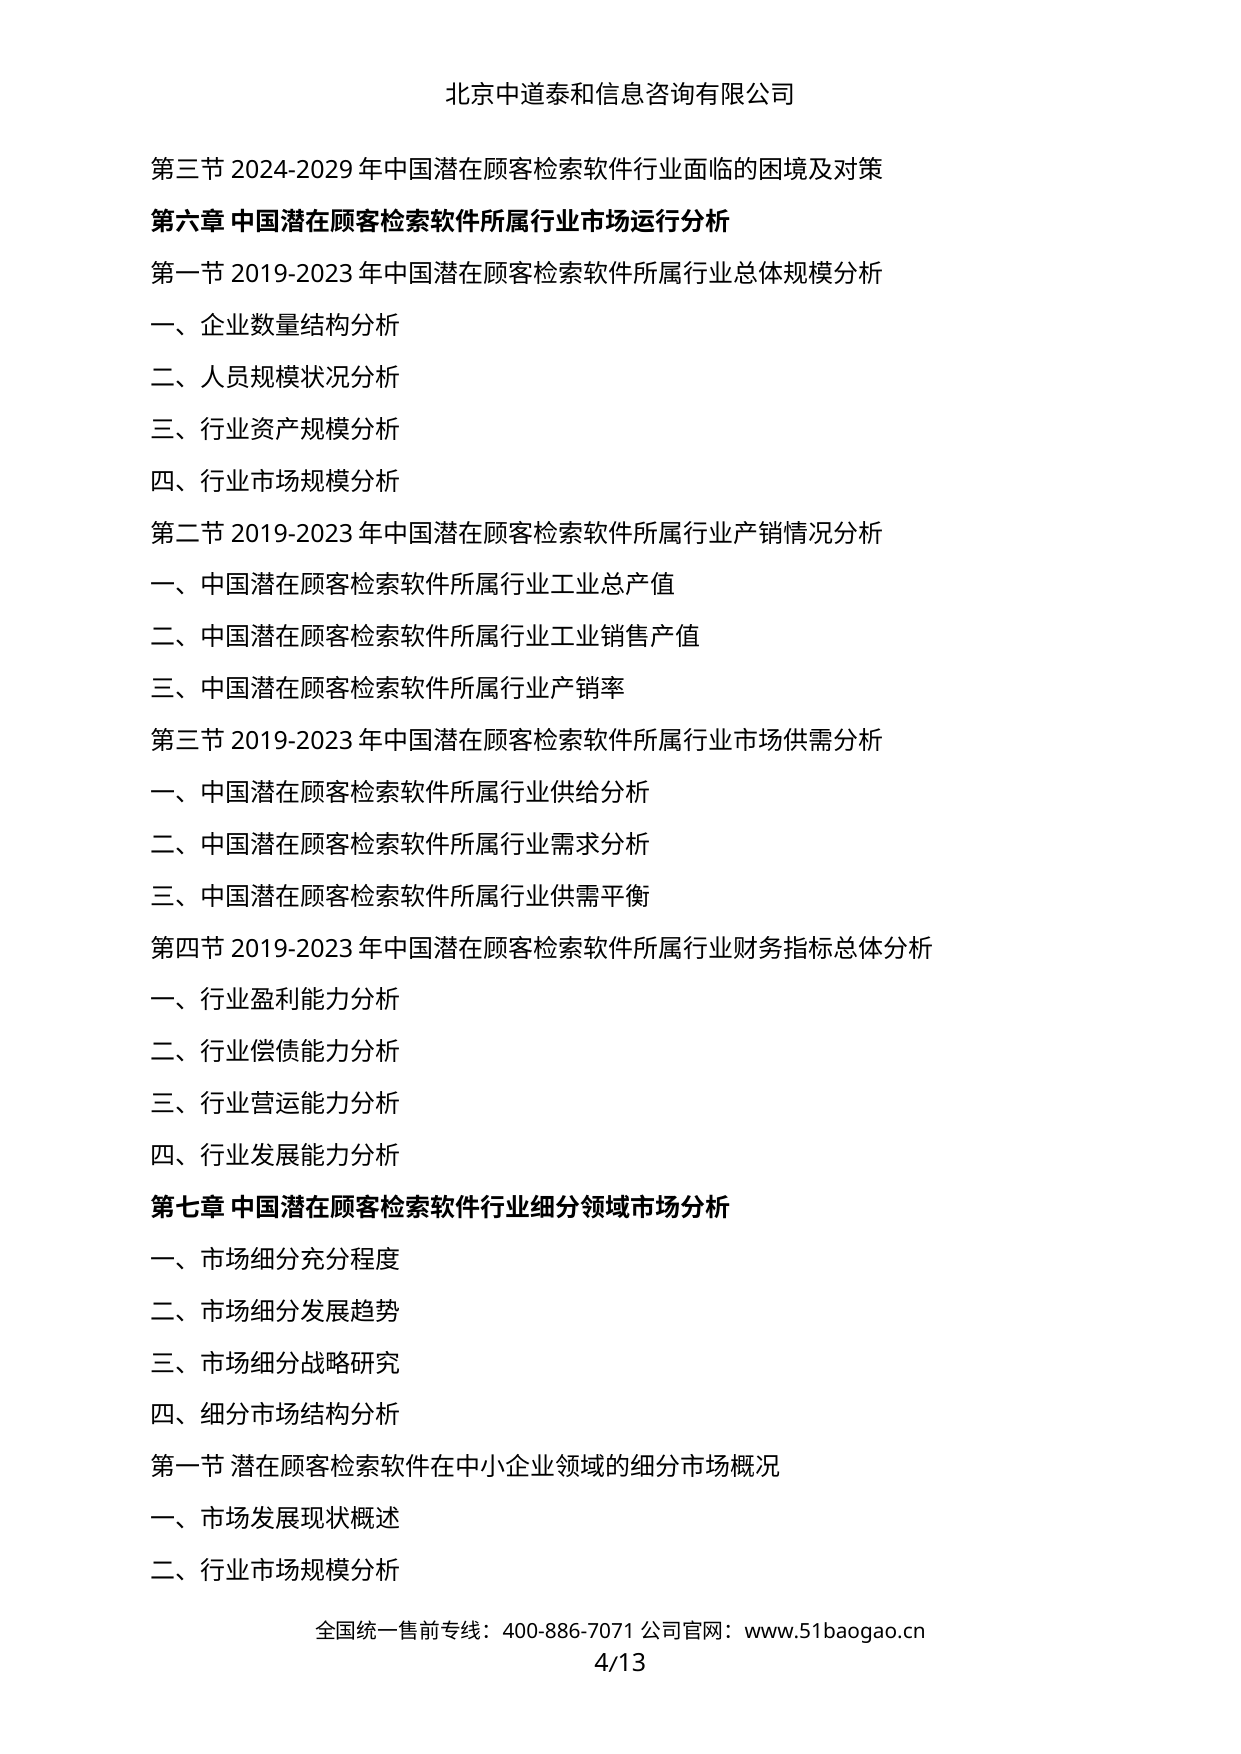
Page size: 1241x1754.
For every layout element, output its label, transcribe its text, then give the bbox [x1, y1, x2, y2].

text 二、人员规模状况分析 [150, 357, 1090, 394]
text 第一节 2019-2023年中国潜在顾客检索软件所属行业总体规模分析 [150, 254, 1090, 290]
text 一、行业盈利能力分析 [150, 980, 1090, 1016]
text 二、行业市场规模分析 [150, 1551, 1090, 1587]
text 一、中国潜在顾客检索软件所属行业供给分析 [150, 772, 1090, 809]
text 二、中国潜在顾客检索软件所属行业工业销售产值 [150, 617, 1090, 653]
text 第三节 2019-2023年中国潜在顾客检索软件所属行业市场供需分析 [150, 721, 1090, 757]
text 第七章 中国潜在顾客检索软件行业细分领域市场分析 [150, 1187, 1090, 1224]
text 三、行业资产规模分析 [150, 409, 1090, 446]
text 四、细分市场结构分析 [150, 1395, 1090, 1431]
text 第一节 潜在顾客检索软件在中小企业领域的细分市场概况 [150, 1447, 1090, 1483]
text 第二节 2019-2023年中国潜在顾客检索软件所属行业产销情况分析 [150, 513, 1090, 549]
text 三、中国潜在顾客检索软件所属行业产销率 [150, 669, 1090, 705]
text 一、企业数量结构分析 [150, 306, 1090, 342]
text 四、行业市场规模分析 [150, 461, 1090, 497]
text 第四节 2019-2023年中国潜在顾客检索软件所属行业财务指标总体分析 [150, 928, 1090, 964]
text 三、行业营运能力分析 [150, 1084, 1090, 1120]
text 一、中国潜在顾客检索软件所属行业工业总产值 [150, 565, 1090, 601]
text 一、市场发展现状概述 [150, 1499, 1090, 1535]
text 第六章 中国潜在顾客检索软件所属行业市场运行分析 [150, 202, 1090, 238]
text 一、市场细分充分程度 [150, 1239, 1090, 1276]
text 二、行业偿债能力分析 [150, 1032, 1090, 1068]
text 第三节 2024-2029年中国潜在顾客检索软件行业面临的困境及对策 [150, 150, 1090, 186]
text 四、行业发展能力分析 [150, 1136, 1090, 1172]
text 二、市场细分发展趋势 [150, 1291, 1090, 1327]
text 二、中国潜在顾客检索软件所属行业需求分析 [150, 824, 1090, 861]
text 三、中国潜在顾客检索软件所属行业供需平衡 [150, 876, 1090, 912]
text 三、市场细分战略研究 [150, 1343, 1090, 1379]
